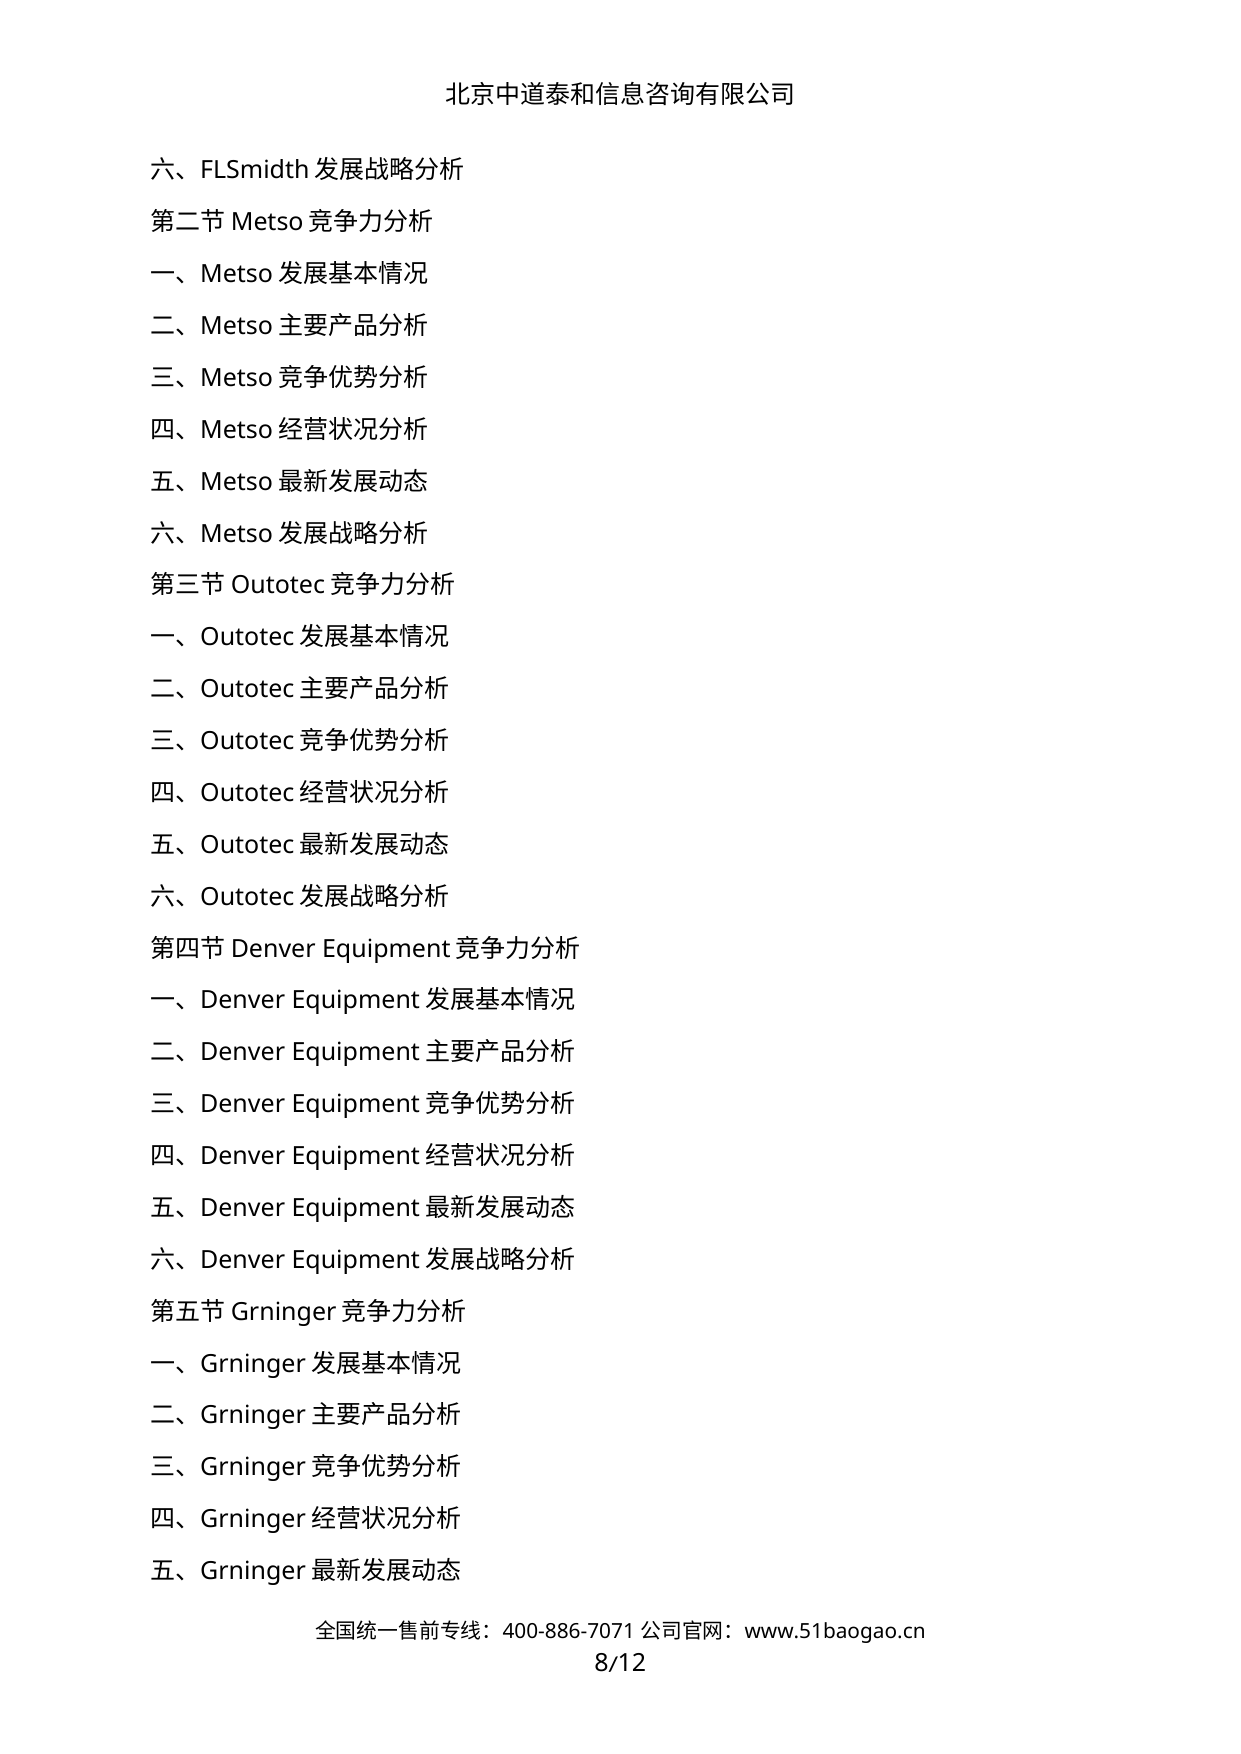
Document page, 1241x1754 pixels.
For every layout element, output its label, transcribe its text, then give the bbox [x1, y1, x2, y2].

text 六、Denver Equipment发展战略分析 [150, 1239, 1090, 1276]
text 六、Outotec发展战略分析 [150, 876, 1090, 912]
text 一、Metso发展基本情况 [150, 254, 1090, 290]
text 一、Grninger发展基本情况 [150, 1343, 1090, 1379]
text 第二节 Metso竞争力分析 [150, 202, 1090, 238]
text 六、Metso发展战略分析 [150, 513, 1090, 549]
text 六、FLSmidth发展战略分析 [150, 150, 1090, 186]
text 二、Grninger主要产品分析 [150, 1395, 1090, 1431]
text 四、Denver Equipment经营状况分析 [150, 1136, 1090, 1172]
text 一、Denver Equipment发展基本情况 [150, 980, 1090, 1016]
text 一、Outotec发展基本情况 [150, 617, 1090, 653]
text 二、Outotec主要产品分析 [150, 669, 1090, 705]
text 三、Metso竞争优势分析 [150, 357, 1090, 394]
text 四、Grninger经营状况分析 [150, 1499, 1090, 1535]
text 五、Outotec最新发展动态 [150, 824, 1090, 861]
text 三、Outotec竞争优势分析 [150, 721, 1090, 757]
text 五、Grninger最新发展动态 [150, 1551, 1090, 1587]
text 五、Denver Equipment最新发展动态 [150, 1187, 1090, 1224]
text 二、Denver Equipment主要产品分析 [150, 1032, 1090, 1068]
text 二、Metso主要产品分析 [150, 306, 1090, 342]
text 第四节 Denver Equipment竞争力分析 [150, 928, 1090, 964]
text 三、Denver Equipment竞争优势分析 [150, 1084, 1090, 1120]
text 四、Outotec经营状况分析 [150, 772, 1090, 809]
text 三、Grninger竞争优势分析 [150, 1447, 1090, 1483]
text 第五节 Grninger竞争力分析 [150, 1291, 1090, 1327]
text 五、Metso最新发展动态 [150, 461, 1090, 497]
text 第三节 Outotec竞争力分析 [150, 565, 1090, 601]
text 四、Metso经营状况分析 [150, 409, 1090, 446]
